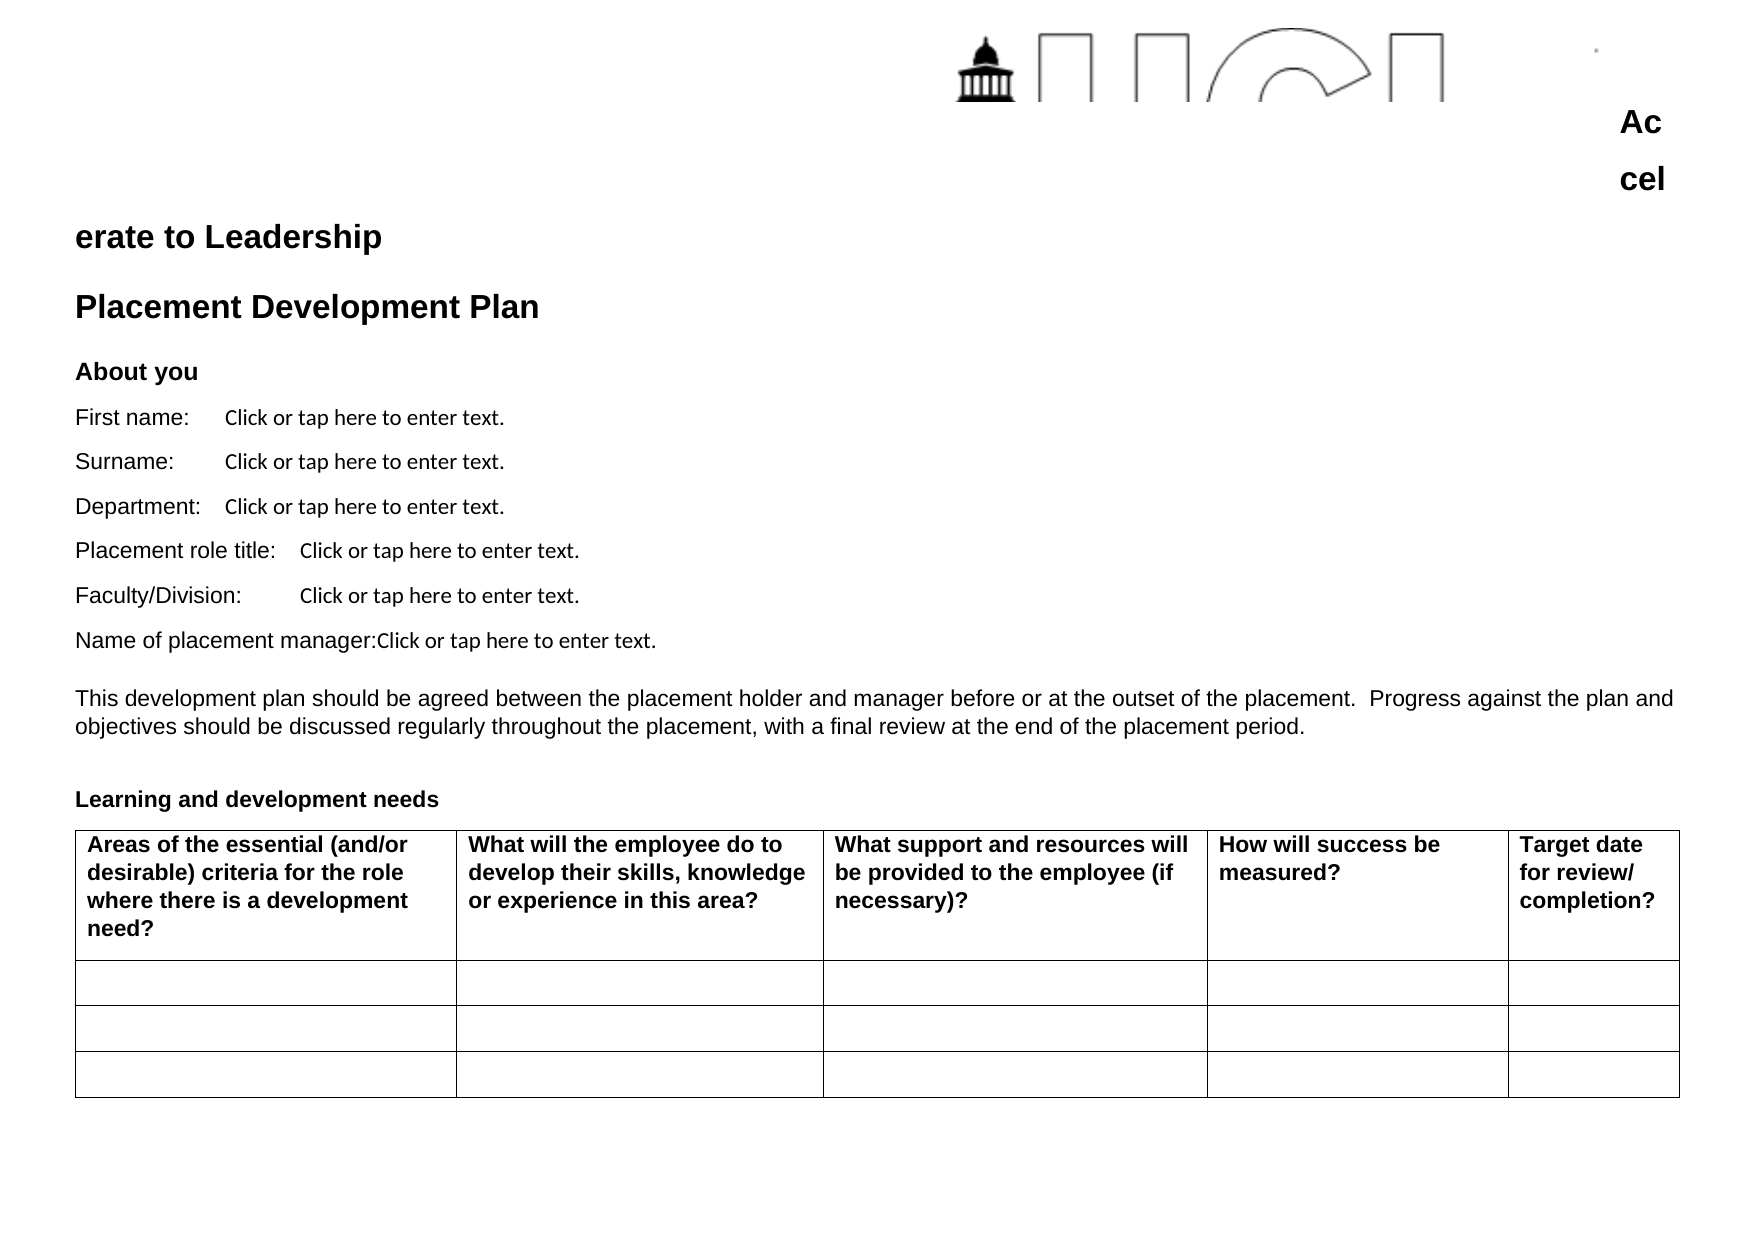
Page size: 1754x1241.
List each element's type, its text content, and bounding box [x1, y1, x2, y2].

table_cell [824, 1052, 1207, 1097]
table_cell [1509, 961, 1679, 1005]
text Department: [75, 492, 1679, 520]
table_cell [457, 1006, 823, 1051]
text This development plan should be agreed between the placement holder and manager before or at the outset of the placement. Progress against the plan and objectives should be discussed regularly throughout the placement, with a final review at the end of the placement period. [75, 685, 1679, 740]
table_cell [1208, 961, 1508, 1005]
table_header What support and resources will be provided to the employee (if necessary)? [824, 831, 1207, 960]
table_cell [1509, 1052, 1679, 1097]
table_cell [1509, 1006, 1679, 1051]
table_cell [824, 1006, 1207, 1051]
subtitle Accelerate to Leadership [75, 102, 1679, 255]
table_cell [824, 961, 1207, 1005]
table_cell [1208, 1052, 1508, 1097]
subtitle Placement Development Plan [75, 287, 1679, 326]
table_cell [457, 961, 823, 1005]
table_header Target date for review/ completion? [1509, 831, 1679, 960]
text Placement role title: [75, 537, 1679, 565]
table_header Areas of the essential (and/or desirable) criteria for the role where there is a development need? [76, 831, 456, 960]
table_header How will success be measured? [1208, 831, 1508, 960]
table_cell [1208, 1006, 1508, 1051]
table_header What will the employee do to develop their skills, knowledge or experience in this area? [457, 831, 823, 960]
text Learning and development needs [75, 758, 1679, 812]
text First name: [75, 403, 1679, 431]
table_cell [76, 1006, 456, 1051]
text Name of placement manager: [75, 626, 1679, 684]
subtitle About you [75, 357, 1679, 386]
table_cell [76, 961, 456, 1005]
text Faculty/Division: [75, 581, 1679, 609]
table_cell [457, 1052, 823, 1097]
text Surname: [75, 447, 1679, 475]
table_cell [76, 1052, 456, 1097]
picture [75, 28, 1601, 102]
